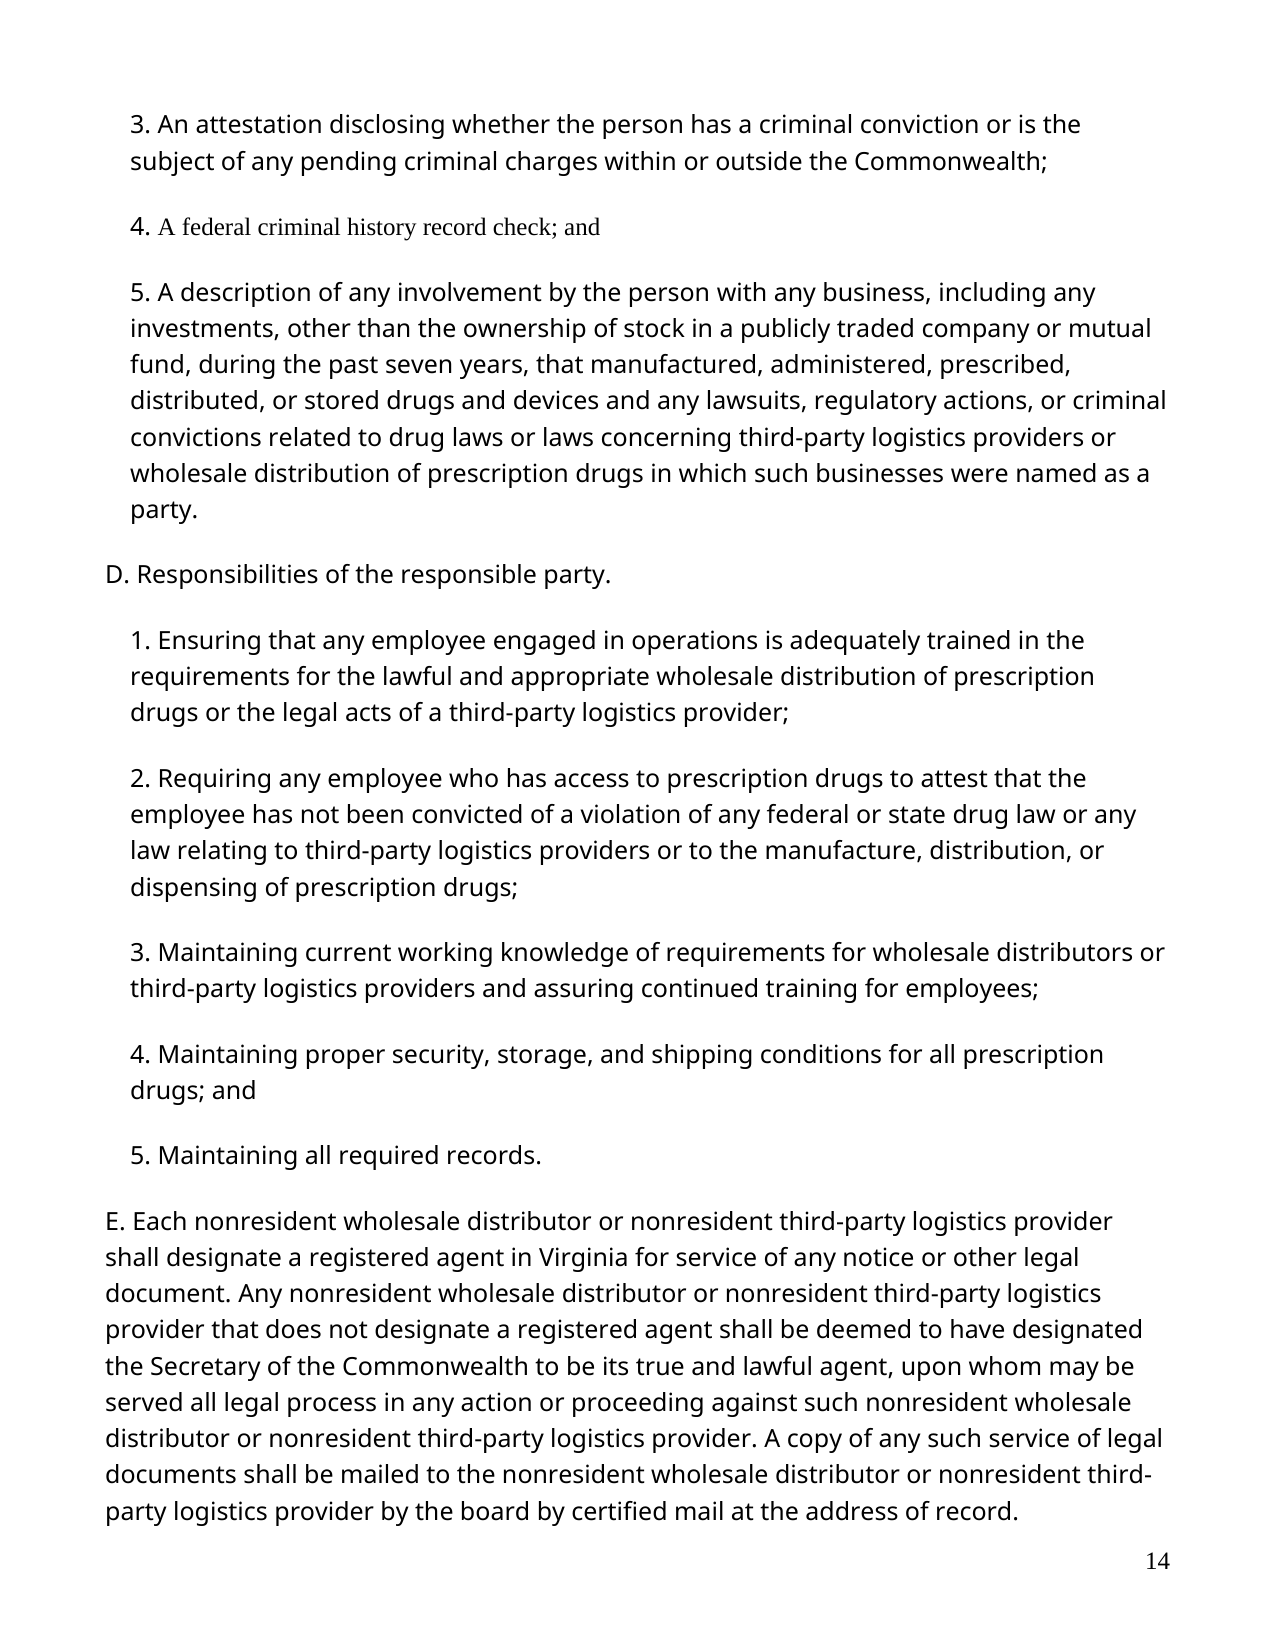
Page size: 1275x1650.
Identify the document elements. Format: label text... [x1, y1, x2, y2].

text 3. Maintaining current working knowledge of requirements for wholesale distributors or third-party logistics providers and assuring continued training for employees; [130, 932, 1170, 1005]
text 5. A description of any involvement by the person with any business, including any investments, other than the ownership of stock in a publicly traded company or mutual fund, during the past seven years, that manufactured, administered, prescribed, distributed, or stored drugs and devices and any lawsuits, regulatory actions, or criminal convictions related to drug laws or laws concerning third-party logistics providers or wholesale distribution of prescription drugs in which such businesses were named as a party. [130, 272, 1170, 526]
text 2. Requiring any employee who has access to prescription drugs to attest that the employee has not been convicted of a violation of any federal or state drug law or any law relating to third-party logistics providers or to the manufacture, distribution, or dispensing of prescription drugs; [130, 758, 1170, 903]
text 3. An attestation disclosing whether the person has a criminal conviction or is the subject of any pending criminal charges within or outside the Commonwealth; [130, 105, 1170, 177]
text 4. A federal criminal history record check; and [130, 207, 1170, 243]
text 1. Ensuring that any employee engaged in operations is adequately trained in the requirements for the lawful and appropriate wholesale distribution of prescription drugs or the legal acts of a third-party logistics provider; [130, 620, 1170, 729]
text 4. Maintaining proper security, storage, and shipping conditions for all prescription drugs; and [130, 1034, 1170, 1107]
text D. Responsibilities of the responsible party. [105, 555, 1170, 591]
text E. Each nonresident wholesale distributor or nonresident third-party logistics provider shall designate a registered agent in Virginia for service of any notice or other legal document. Any nonresident wholesale distributor or nonresident third-party logistics provider that does not designate a registered agent shall be deemed to have designated the Secretary of the Commonwealth to be its true and lawful agent, upon whom may be served all legal process in any action or proceeding against such nonresident wholesale distributor or nonresident third-party logistics provider. A copy of any such service of legal documents shall be mailed to the nonresident wholesale distributor or nonresident third-party logistics provider by the board by certified mail at the address of record. [105, 1201, 1170, 1527]
text 5. Maintaining all required records. [130, 1136, 1170, 1172]
